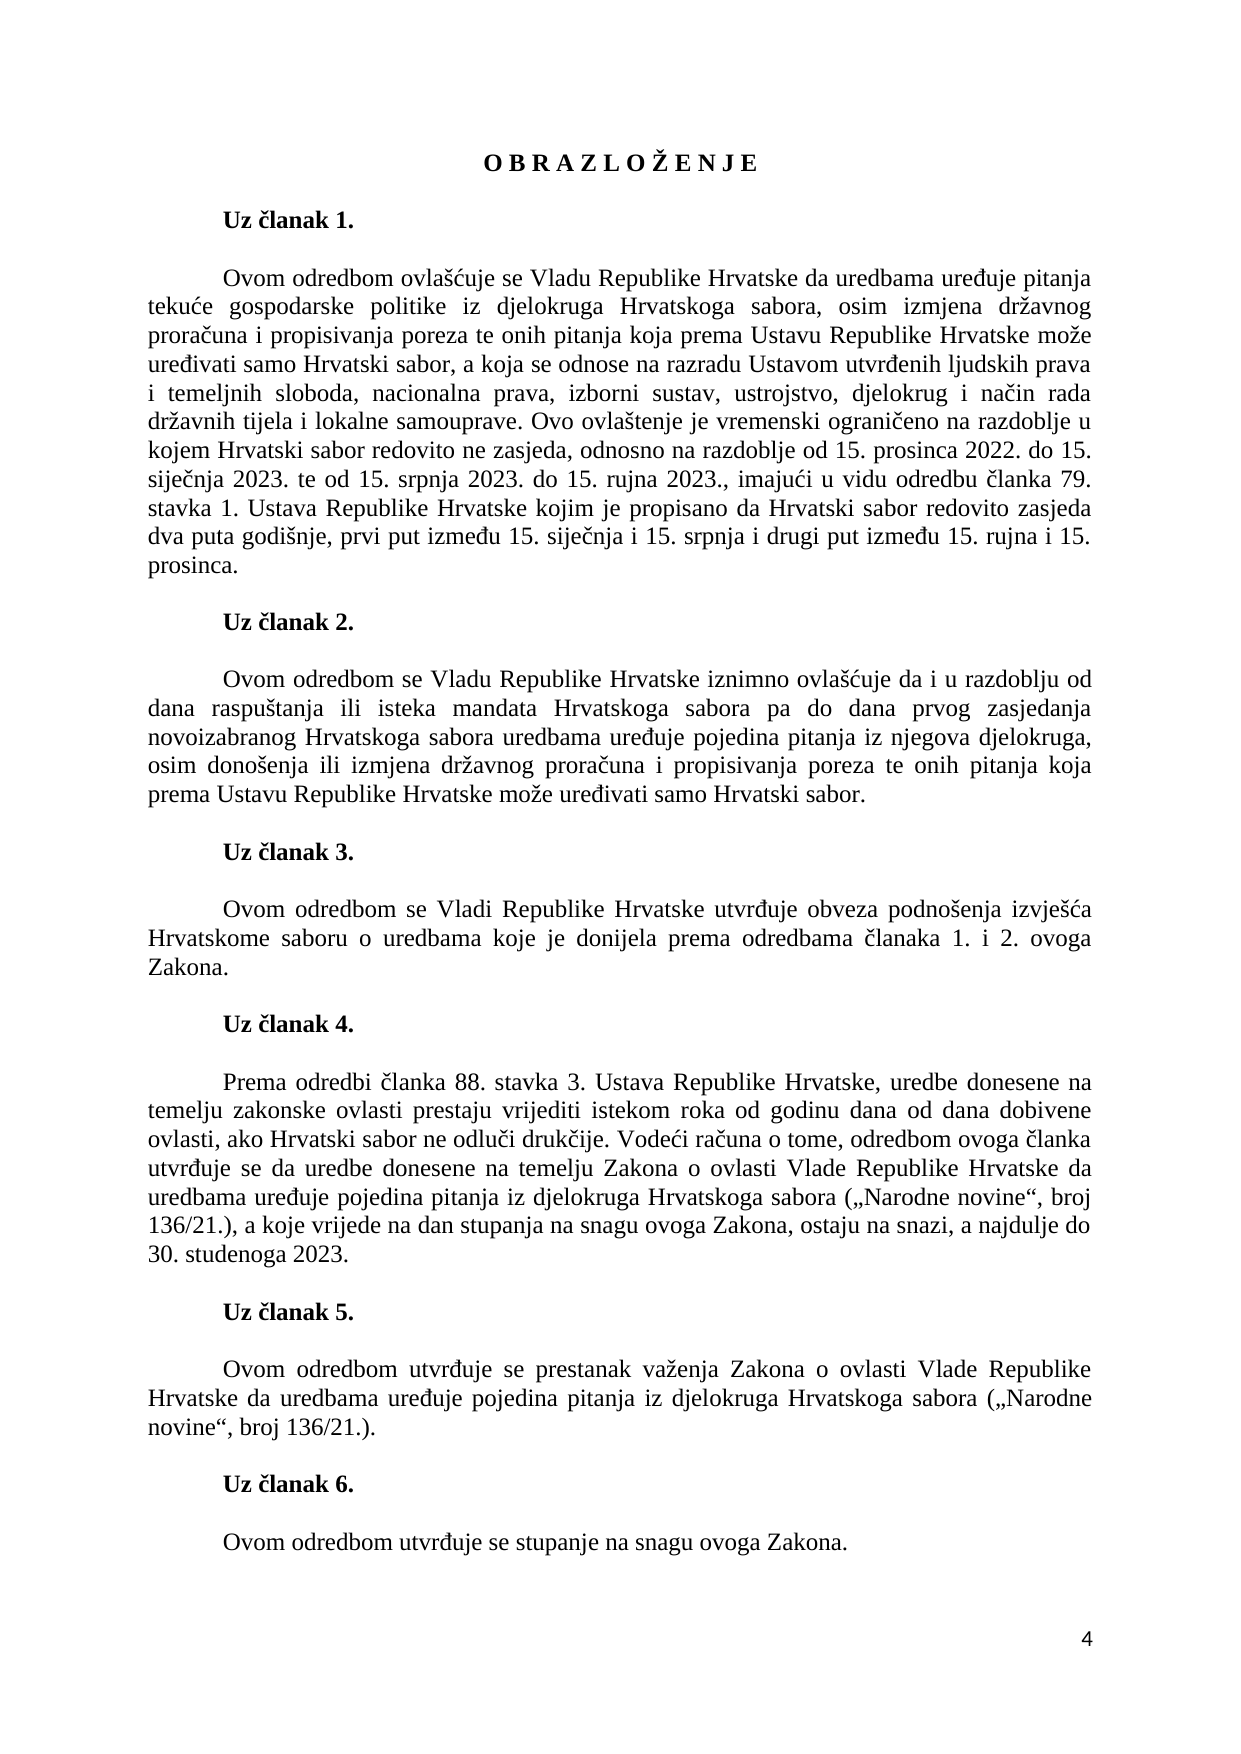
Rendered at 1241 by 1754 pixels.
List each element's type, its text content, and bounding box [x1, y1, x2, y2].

text Ovom odredbom se Vladi Republike Hrvatske utvrđuje obveza podnošenja izvješća Hrvatskome saboru o uredbama koje je donijela prema odredbama članaka 1. i 2. ovoga Zakona. [148, 894, 1093, 981]
text Ovom odredbom se Vladu Republike Hrvatske iznimno ovlašćuje da i u razdoblju od dana raspuštanja ili isteka mandata Hrvatskoga sabora pa do dana prvog zasjedanja novoizabranog Hrvatskoga sabora uredbama uređuje pojedina pitanja iz njegova djelokruga, osim donošenja ili izmjena državnog proračuna i propisivanja poreza te onih pitanja koja prema Ustavu Republike Hrvatske može uređivati samo Hrvatski sabor. [148, 664, 1093, 808]
text Ovom odredbom ovlašćuje se Vladu Republike Hrvatske da uredbama uređuje pitanja tekuće gospodarske politike iz djelokruga Hrvatskoga sabora, osim izmjena državnog proračuna i propisivanja poreza te onih pitanja koja prema Ustavu Republike Hrvatske može uređivati samo Hrvatski sabor, a koja se odnose na razradu Ustavom utvrđenih ljudskih prava i temeljnih sloboda, nacionalna prava, izborni sustav, ustrojstvo, djelokrug i način rada državnih tijela i lokalne samouprave. Ovo ovlaštenje je vremenski ograničeno na razdoblje u kojem Hrvatski sabor redovito ne zasjeda, odnosno na razdoblje od 15. prosinca 2022. do 15. siječnja 2023. te od 15. srpnja 2023. do 15. rujna 2023., imajući u vidu odredbu članka 79. stavka 1. Ustava Republike Hrvatske kojim je propisano da Hrvatski sabor redovito zasjeda dva puta godišnje, prvi put između 15. siječnja i 15. srpnja i drugi put između 15. rujna i 15. prosinca. [148, 263, 1093, 579]
text Uz članak 1. [148, 205, 1093, 234]
text Ovom odredbom utvrđuje se stupanje na snagu ovoga Zakona. [148, 1527, 1093, 1556]
text Uz članak 4. [148, 1009, 1093, 1038]
text Ovom odredbom utvrđuje se prestanak važenja Zakona o ovlasti Vlade Republike Hrvatske da uredbama uređuje pojedina pitanja iz djelokruga Hrvatskoga sabora („Narodne novine“, broj 136/21.). [148, 1354, 1093, 1441]
text Prema odredbi članka 88. stavka 3. Ustava Republike Hrvatske, uredbe donesene na temelju zakonske ovlasti prestaju vrijediti istekom roka od godinu dana od dana dobivene ovlasti, ako Hrvatski sabor ne odluči drukčije. Vodeći računa o tome, odredbom ovoga članka utvrđuje se da uredbe donesene na temelju Zakona o ovlasti Vlade Republike Hrvatske da uredbama uređuje pojedina pitanja iz djelokruga Hrvatskoga sabora („Narodne novine“, broj 136/21.), a koje vrijede na dan stupanja na snagu ovoga Zakona, ostaju na snazi, a najdulje do 30. studenoga 2023. [148, 1067, 1093, 1268]
text Uz članak 6. [148, 1469, 1093, 1498]
text Uz članak 3. [148, 837, 1093, 866]
text Uz članak 5. [148, 1297, 1093, 1326]
text O B R A Z L O Ž E N J E [148, 148, 1093, 176]
text Uz članak 2. [148, 607, 1093, 636]
